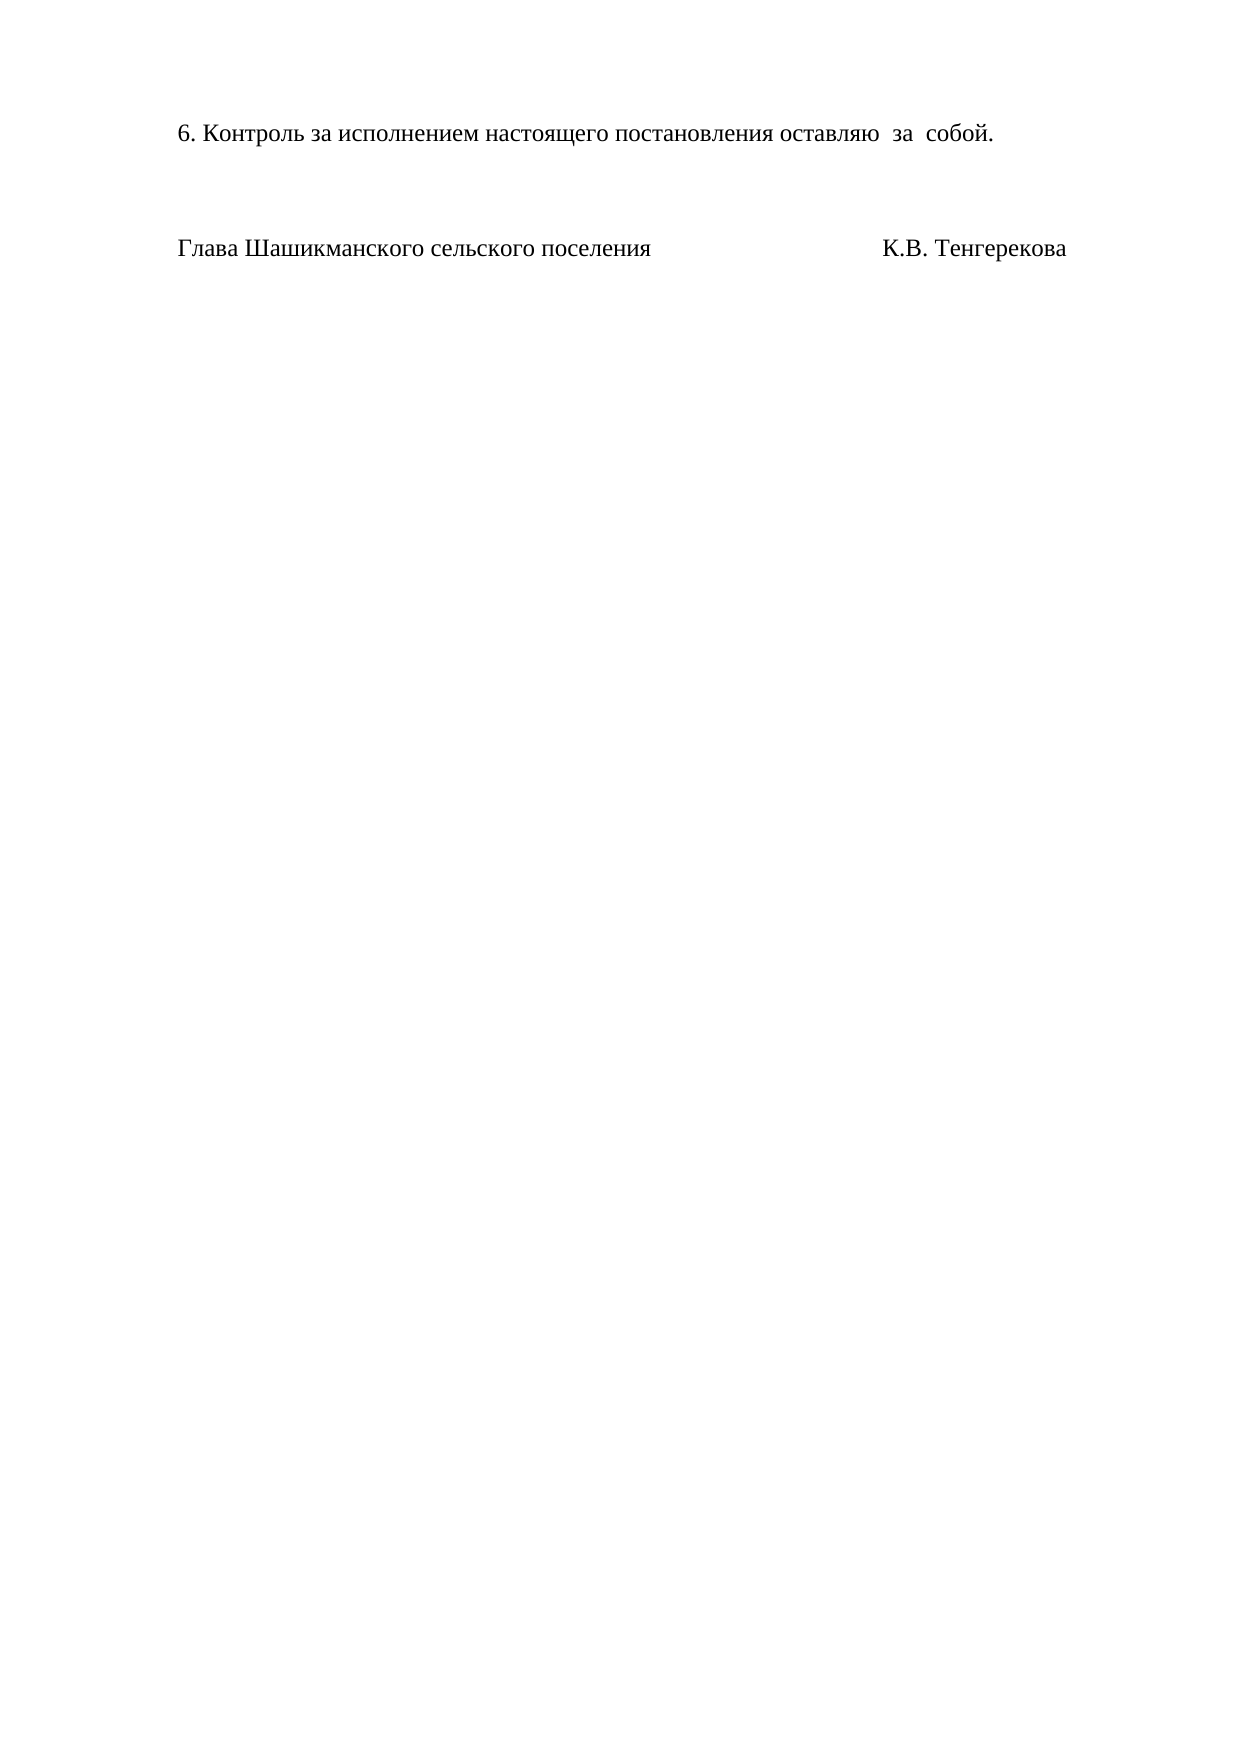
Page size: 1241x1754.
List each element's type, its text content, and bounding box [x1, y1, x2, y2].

text 6. Контроль за исполнением настоящего постановления оставляю за собой. [177, 118, 1152, 147]
text Глава Шашикманского сельского поселения К.В. Тенгерекова [177, 233, 1152, 262]
